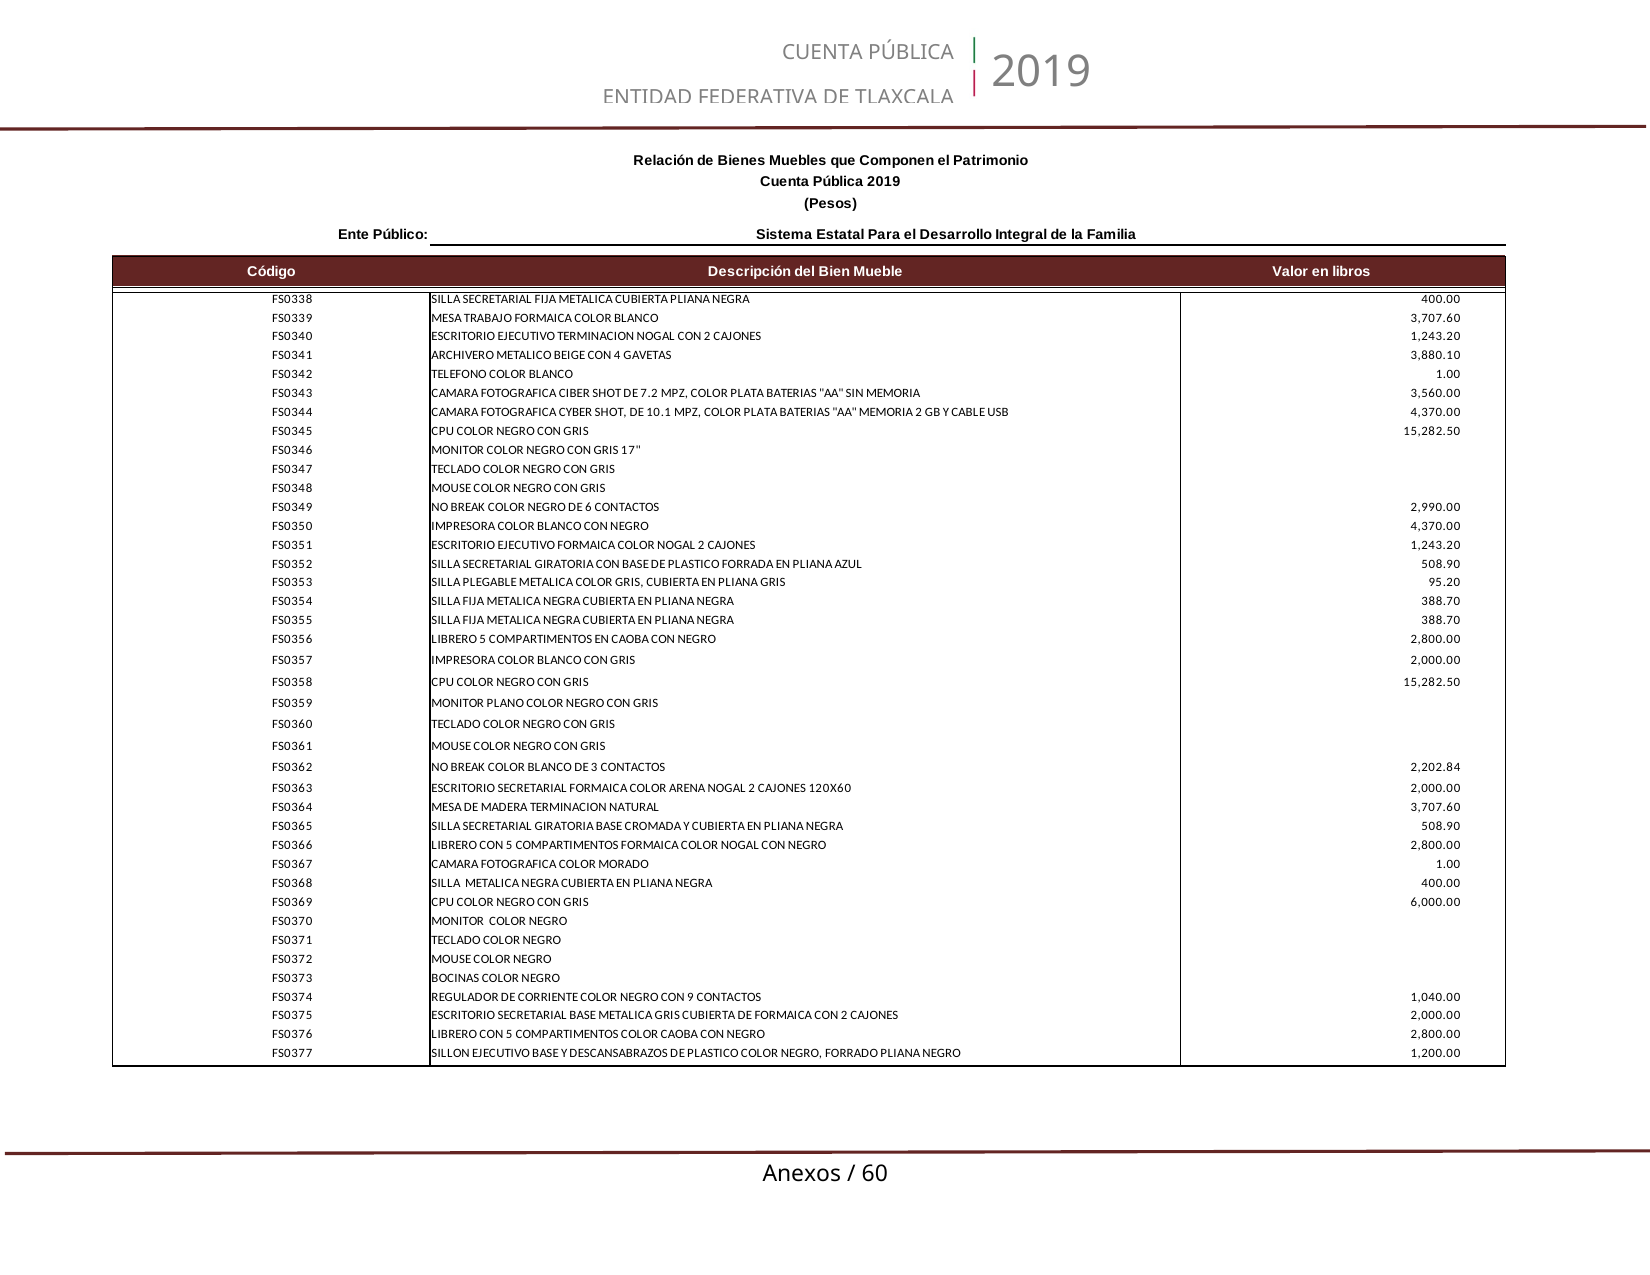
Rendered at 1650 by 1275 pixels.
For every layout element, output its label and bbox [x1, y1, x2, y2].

picture [968, 28, 985, 99]
